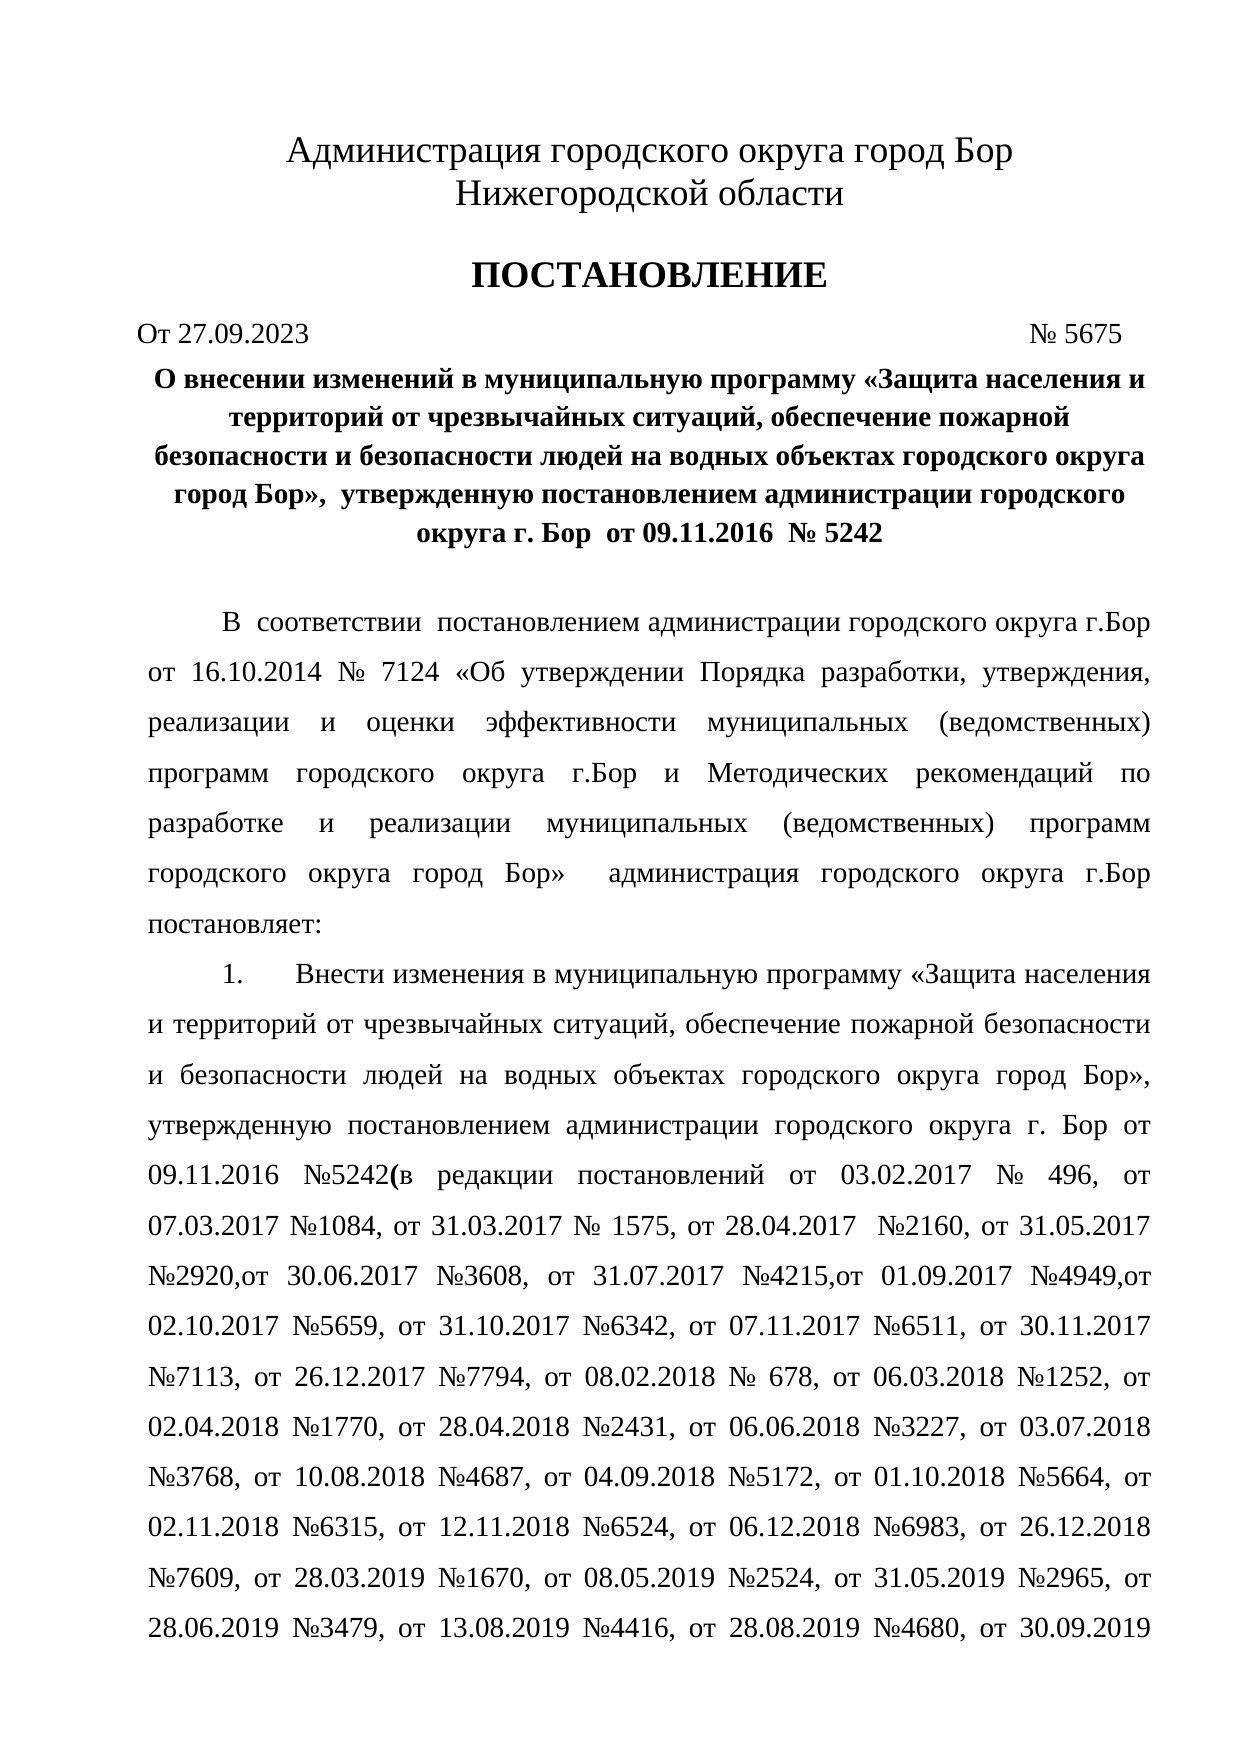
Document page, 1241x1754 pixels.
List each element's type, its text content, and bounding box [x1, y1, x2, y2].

text Нижегородской области [148, 170, 1152, 213]
text В соответствии постановлением администрации городского округа г.Бор от 16.10.2014 № 7124 «Об утверждении Порядка разработки, утверждения, реализации и оценки эффективности муниципальных (ведомственных) программ городского округа г.Бор и Методических рекомендаций по разработке и реализации муниципальных (ведомственных) программ городского округа город Бор» администрация городского округа г.Бор постановляет: [148, 604, 1152, 939]
text Администрация городского округа город Бор [148, 127, 1152, 170]
table_header От 27.09.2023 [125, 317, 638, 361]
text О внесении изменений в муниципальную программу «Защита населения и территорий от чрезвычайных ситуаций, обеспечение пожарной безопасности и безопасности людей на водных объектах городского округа город Бор», утвержденную постановлением администрации городского округа г. Бор от 09.11.2016 № 5242 [148, 361, 1152, 549]
table_header № 5675 [639, 317, 1137, 361]
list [148, 956, 1152, 1644]
subtitle ПОСТАНОВЛЕНИЕ [148, 252, 1152, 295]
